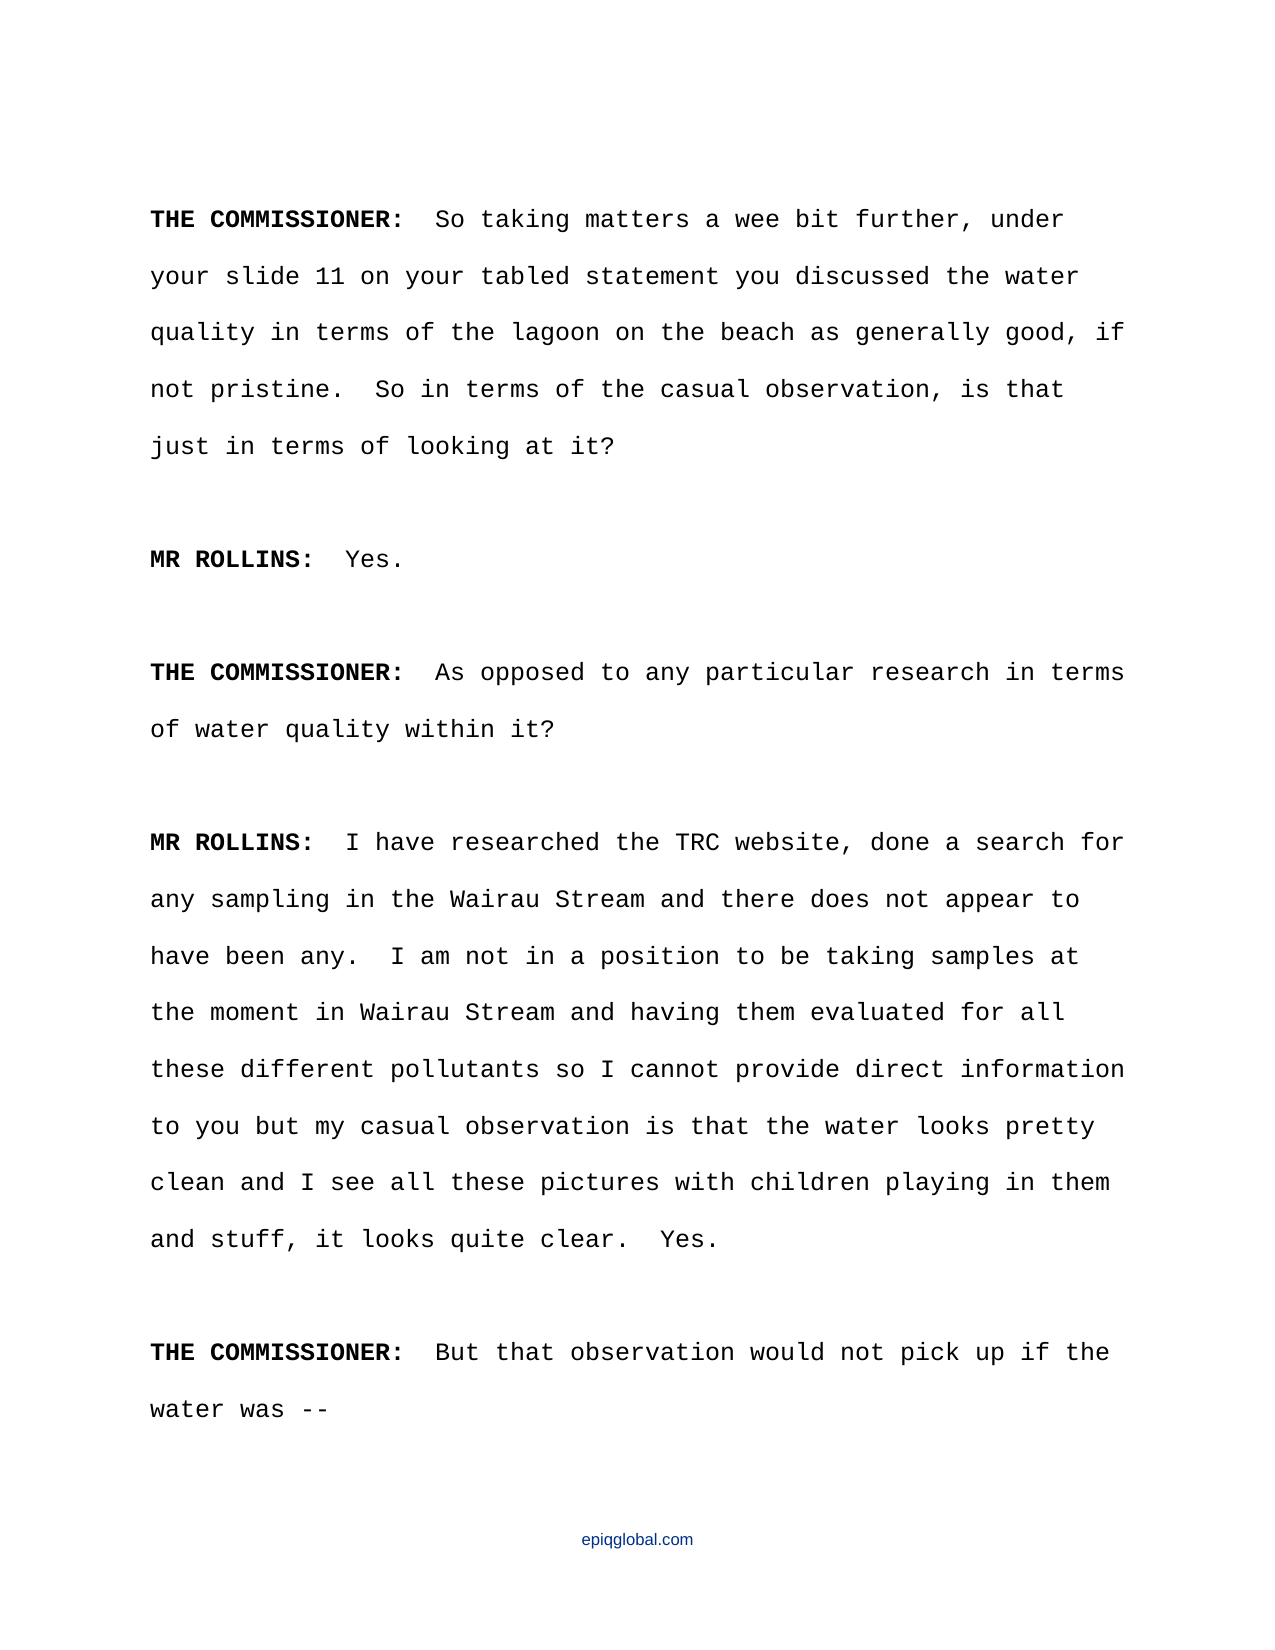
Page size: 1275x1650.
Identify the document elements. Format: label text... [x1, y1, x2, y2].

text THE COMMISSIONER: So taking matters a wee bit further, under your slide 11 on your tabled statement you discussed the water quality in terms of the lagoon on the beach as generally good, if not pristine. So in terms of the casual observation, is that just in terms of looking at it? [150, 207, 1125, 462]
text MR ROLLINS: I have researched the TRC website, done a search for any sampling in the Wairau Stream and there does not appear to have been any. I am not in a position to be taking samples at the moment in Wairau Stream and having them evaluated for all these different pollutants so I cannot provide direct information to you but my casual observation is that the water looks pretty clean and I see all these pictures with children playing in them and stuff, it looks quite clear. Yes. [150, 830, 1125, 1255]
text THE COMMISSIONER: As opposed to any particular research in terms of water quality within it? [150, 660, 1125, 745]
text MR ROLLINS: Yes. [150, 547, 1125, 575]
text THE COMMISSIONER: But that observation would not pick up if the water was -- [150, 1340, 1125, 1425]
